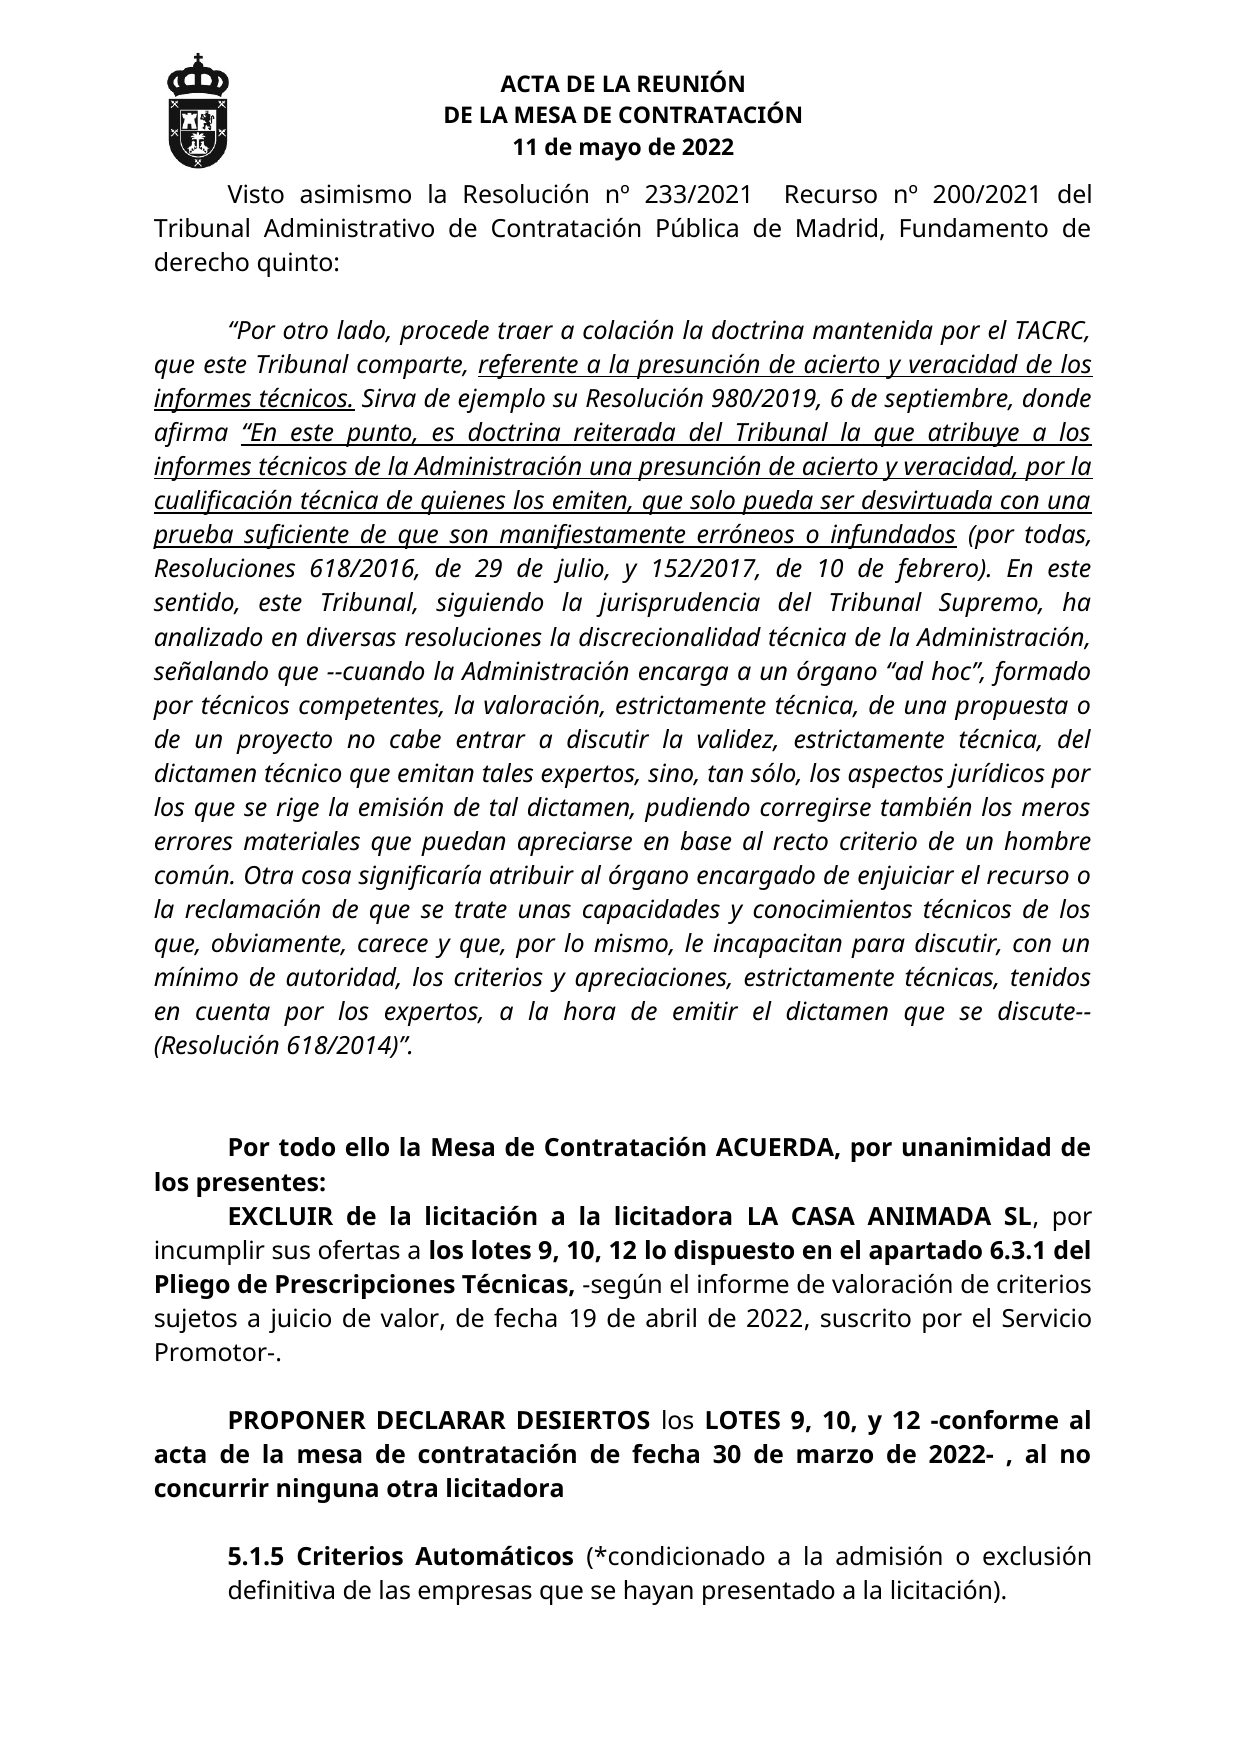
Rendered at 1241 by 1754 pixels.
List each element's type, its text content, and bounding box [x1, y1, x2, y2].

text Por todo ello la Mesa de Contratación ACUERDA, por unanimidad de los presentes: [153, 1130, 1093, 1198]
text proponer declaraR desiertoS los LOTES 9, 10, y 12 -conforme al acta de la mesa de contratación de fecha 30 de marzo de 2022- , al no concurrir ninguna otra licitadora [153, 1403, 1093, 1505]
text 5.1.5 Criterios Automáticos (*condicionado a la admisión o exclusión definitiva de las empresas que se hayan presentado a la licitación). [227, 1539, 1093, 1607]
text Visto asimismo la Resolución nº 233/2021 Recurso nº 200/2021 del Tribunal Administrativo de Contratación Pública de Madrid, Fundamento de derecho quinto: [153, 176, 1093, 278]
picture [164, 50, 231, 171]
text EXCLUIR de la licitación a la licitadora LA CASA ANIMADA SL, por incumplir sus ofertas a los lotes 9, 10, 12 lo dispuesto en el apartado 6.3.1 del Pliego de Prescripciones Técnicas, -según el informe de valoración de criterios sujetos a juicio de valor, de fecha 19 de abril de 2022, suscrito por el Servicio Promotor-. [153, 1198, 1093, 1368]
text “Por otro lado, procede traer a colación la doctrina mantenida por el TACRC, que este Tribunal comparte, referente a la presunción de acierto y veracidad de los informes técnicos. Sirva de ejemplo su Resolución 980/2019, 6 de septiembre, donde afirma “En este punto, es doctrina reiterada del Tribunal la que atribuye a los informes técnicos de la Administración una presunción de acierto y veracidad, por la cualificación técnica de quienes los emiten, que solo pueda ser desvirtuada con una prueba suficiente de que son manifiestamente erróneos o infundados (por todas, Resoluciones 618/2016, de 29 de julio, y 152/2017, de 10 de febrero). En este sentido, este Tribunal, siguiendo la jurisprudencia del Tribunal Supremo, ha analizado en diversas resoluciones la discrecionalidad técnica de la Administración, señalando que --cuando la Administración encarga a un órgano “ad hoc”, formado por técnicos competentes, la valoración, estrictamente técnica, de una propuesta o de un proyecto no cabe entrar a discutir la validez, estrictamente técnica, del dictamen técnico que emitan tales expertos, sino, tan sólo, los aspectos jurídicos por los que se rige la emisión de tal dictamen, pudiendo corregirse también los meros errores materiales que puedan apreciarse en base al recto criterio de un hombre común. Otra cosa significaría atribuir al órgano encargado de enjuiciar el recurso o la reclamación de que se trate unas capacidades y conocimientos técnicos de los que, obviamente, carece y que, por lo mismo, le incapacitan para discutir, con un mínimo de autoridad, los criterios y apreciaciones, estrictamente técnicas, tenidos en cuenta por los expertos, a la hora de emitir el dictamen que se discute-- (Resolución 618/2014)”. [153, 313, 1093, 478]
text “Por otro lado, procede traer a colación la doctrina mantenida por el TACRC, que este Tribunal comparte, referente a la presunción de acierto y veracidad de los informes técnicos. Sirva de ejemplo su Resolución 980/2019, 6 de septiembre, donde afirma “En este punto, es doctrina reiterada del Tribunal la que atribuye a los informes técnicos de la Administración una presunción de acierto y veracidad, por la cualificación técnica de quienes los emiten, que solo pueda ser desvirtuada con una prueba suficiente de que son manifiestamente erróneos o infundados (por todas, Resoluciones 618/2016, de 29 de julio, y 152/2017, de 10 de febrero). En este sentido, este Tribunal, siguiendo la jurisprudencia del Tribunal Supremo, ha analizado en diversas resoluciones la discrecionalidad técnica de la Administración, señalando que --cuando la Administración encarga a un órgano “ad hoc”, formado por técnicos competentes, la valoración, estrictamente técnica, de una propuesta o de un proyecto no cabe entrar a discutir la validez, estrictamente técnica, del dictamen técnico que emitan tales expertos, sino, tan sólo, los aspectos jurídicos por los que se rige la emisión de tal dictamen, pudiendo corregirse también los meros errores materiales que puedan apreciarse en base al recto criterio de un hombre común. Otra cosa significaría atribuir al órgano encargado de enjuiciar el recurso o la reclamación de que se trate unas capacidades y conocimientos técnicos de los que, obviamente, carece y que, por lo mismo, le incapacitan para discutir, con un mínimo de autoridad, los criterios y apreciaciones, estrictamente técnicas, tenidos en cuenta por los expertos, a la hora de emitir el dictamen que se discute-- (Resolución 618/2014)”. [153, 479, 1093, 1062]
